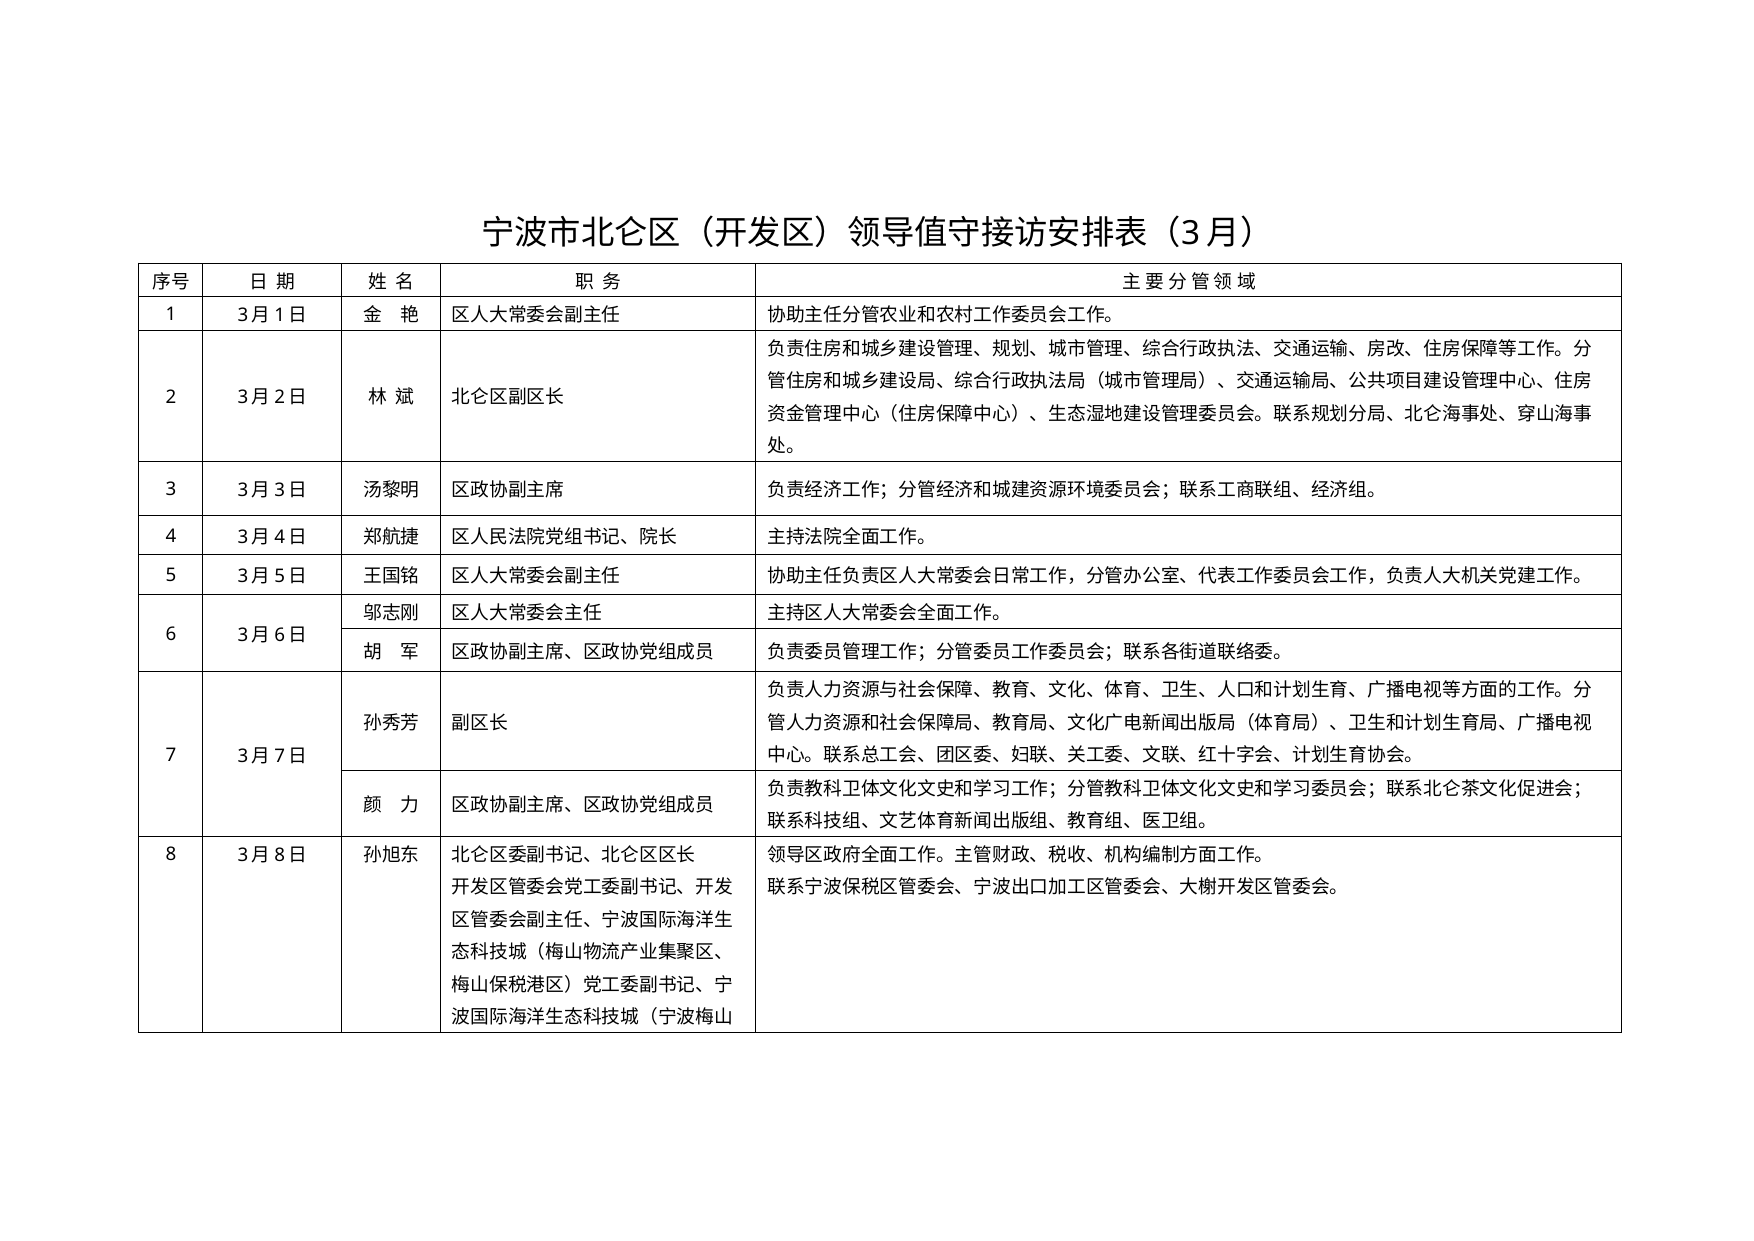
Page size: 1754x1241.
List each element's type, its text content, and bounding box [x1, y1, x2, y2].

table_cell 孙秀芳 [342, 672, 440, 770]
table_cell 林 斌 [342, 331, 440, 461]
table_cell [441, 837, 755, 1032]
table_cell 孙旭东 [342, 837, 440, 1032]
table_cell 区政协副主席、区政协党组成员 [441, 629, 755, 671]
table_cell 主持法院全面工作。 [756, 516, 1621, 554]
table_cell 1 [139, 297, 202, 330]
table_cell 王国铭 [342, 555, 440, 594]
table_cell 3月7日 [203, 672, 341, 836]
table_cell 负责经济工作；分管经济和城建资源环境委员会；联系工商联组、经济组。 [756, 462, 1621, 515]
table_cell 区政协副主席、区政协党组成员 [441, 771, 755, 836]
table_cell 协助主任分管农业和农村工作委员会工作。 [756, 297, 1621, 330]
table_cell 7 [139, 672, 202, 836]
table_cell 郑航捷 [342, 516, 440, 554]
table_cell 副区长 [441, 672, 755, 770]
table_header 职 务 [441, 264, 755, 296]
table_header 日 期 [203, 264, 341, 296]
table_cell 3月6日 [203, 595, 341, 671]
table_cell 区人大常委会副主任 [441, 555, 755, 594]
text 宁波市北仑区（开发区）领导值守接访安排表（3月） [150, 198, 1604, 263]
table_header 姓 名 [342, 264, 440, 296]
table_cell 北仑区副区长 [441, 331, 755, 461]
table_cell 邬志刚 [342, 595, 440, 628]
table_cell 负责人力资源与社会保障、教育、文化、体育、卫生、人口和计划生育、广播电视等方面的工作。分管人力资源和社会保障局、教育局、文化广电新闻出版局（体育局）、卫生和计划生育局、广播电视中心。联系总工会、团区委、妇联、关工委、文联、红十字会、计划生育协会。 [756, 672, 1621, 770]
table_cell 颜 力 [342, 771, 440, 836]
table_cell 3月5日 [203, 555, 341, 594]
table_cell 负责住房和城乡建设管理、规划、城市管理、综合行政执法、交通运输、房改、住房保障等工作。分管住房和城乡建设局、综合行政执法局（城市管理局）、交通运输局、公共项目建设管理中心、住房资金管理中心（住房保障中心）、生态湿地建设管理委员会。联系规划分局、北仑海事处、穿山海事处。 [756, 331, 1621, 461]
table_cell 3月1日 [203, 297, 341, 330]
table_cell 3月8日 [203, 837, 341, 1032]
table_header 主 要 分 管 领 域 [756, 264, 1621, 296]
table_cell 8 [139, 837, 202, 1032]
table_cell 汤黎明 [342, 462, 440, 515]
table_cell 负责委员管理工作；分管委员工作委员会；联系各街道联络委。 [756, 629, 1621, 671]
table_cell 3月2日 [203, 331, 341, 461]
table_cell 3月3日 [203, 462, 341, 515]
table_cell 主持区人大常委会全面工作。 [756, 595, 1621, 628]
table_cell 5 [139, 555, 202, 594]
table_cell 3月4日 [203, 516, 341, 554]
table_cell 负责教科卫体文化文史和学习工作；分管教科卫体文化文史和学习委员会；联系北仑茶文化促进会；联系科技组、文艺体育新闻出版组、教育组、医卫组。 [756, 771, 1621, 836]
table_cell 3 [139, 462, 202, 515]
table_cell 4 [139, 516, 202, 554]
table_cell 金 艳 [342, 297, 440, 330]
table_cell 区人民法院党组书记、院长 [441, 516, 755, 554]
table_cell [756, 837, 1621, 1032]
table_cell 协助主任负责区人大常委会日常工作，分管办公室、代表工作委员会工作，负责人大机关党建工作。 [756, 555, 1621, 594]
table_cell 胡 军 [342, 629, 440, 671]
table_cell 区人大常委会主任 [441, 595, 755, 628]
table_cell 区人大常委会副主任 [441, 297, 755, 330]
table_cell 区政协副主席 [441, 462, 755, 515]
table_cell 6 [139, 595, 202, 671]
table_header 序号 [139, 264, 202, 296]
table_cell 2 [139, 331, 202, 461]
